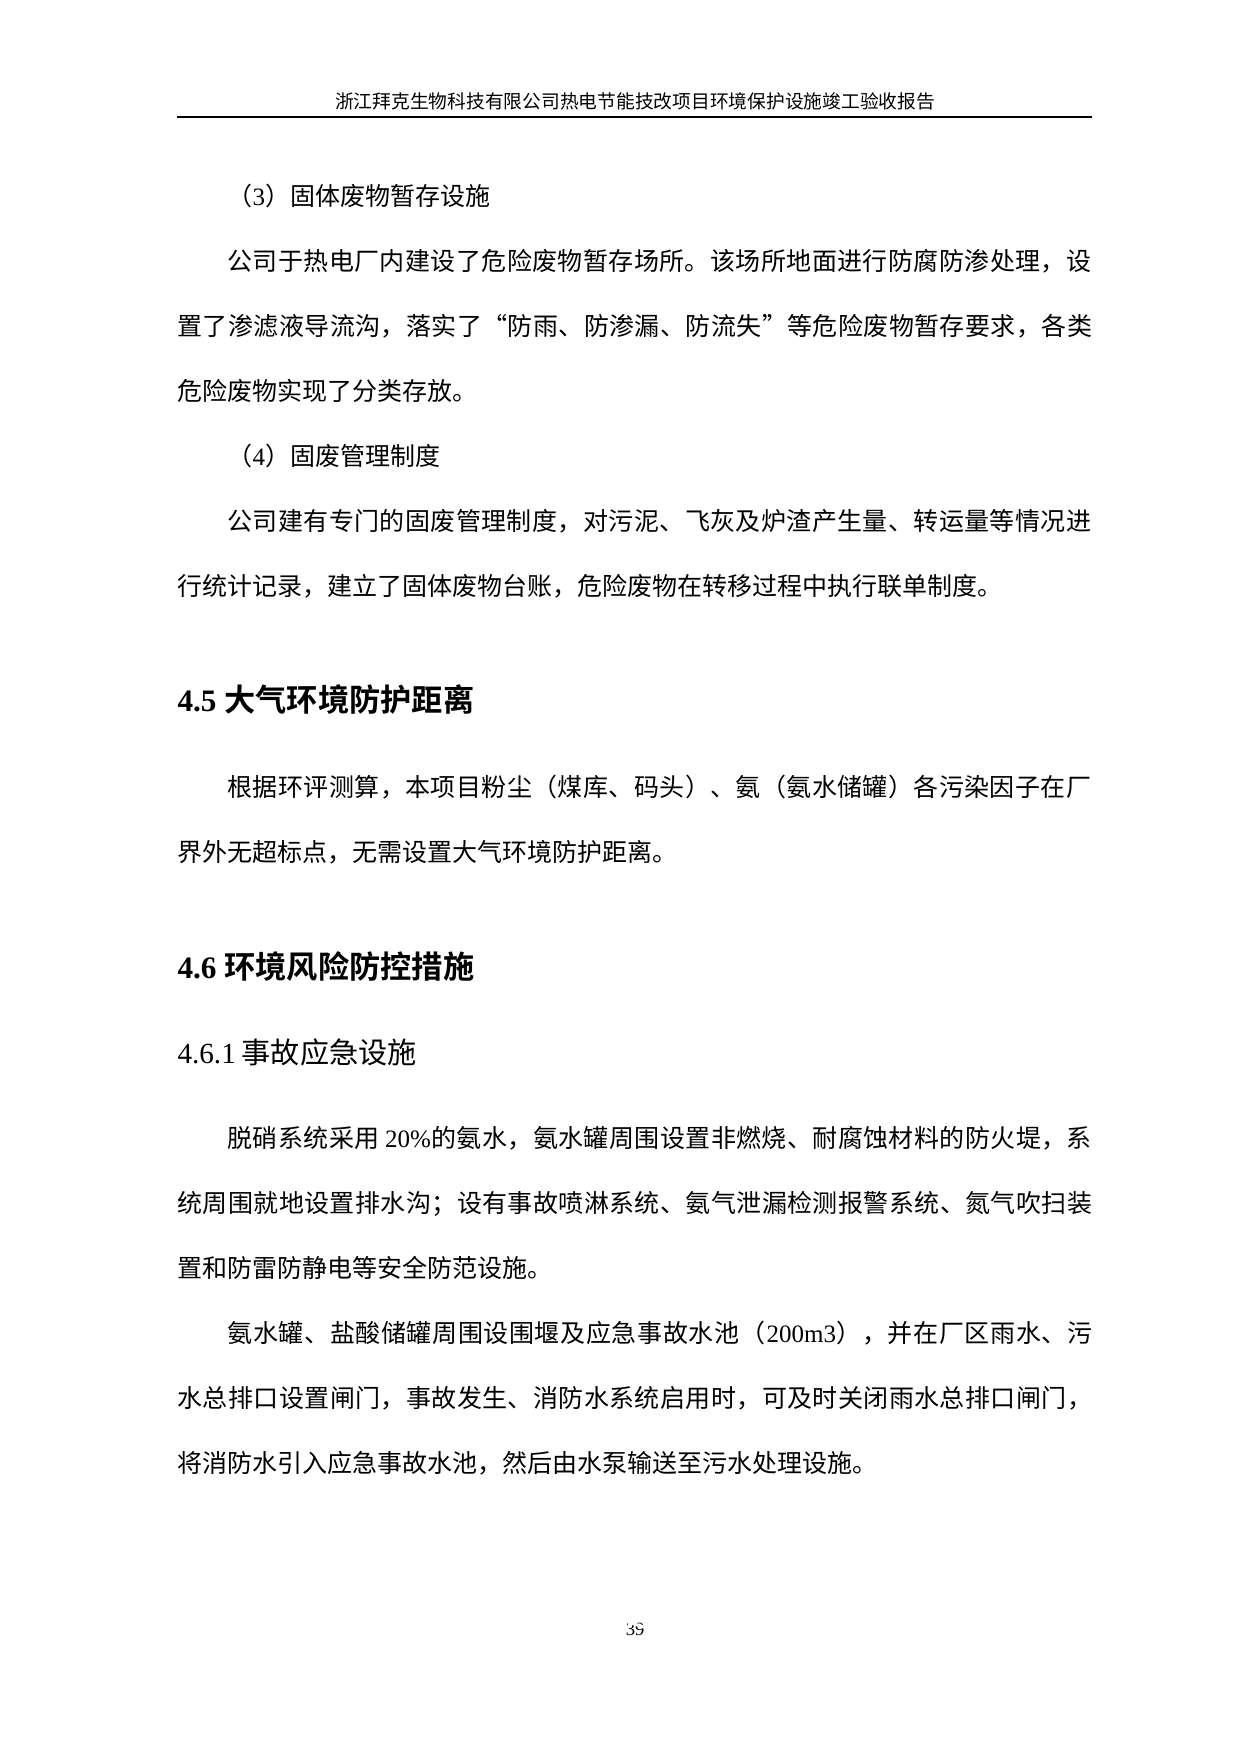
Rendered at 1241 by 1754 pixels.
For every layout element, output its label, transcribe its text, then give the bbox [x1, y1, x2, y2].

text 脱硝系统采用20%的氨水，氨水罐周围设置非燃烧、耐腐蚀材料的防火堤，系统周围就地设置排水沟；设有事故喷淋系统、氨气泄漏检测报警系统、氮气吹扫装置和防雷防静电等安全防范设施。 [177, 1104, 1092, 1299]
subtitle 4.6.1事故应急设施 [177, 1020, 1092, 1085]
subtitle 4.5 大气环境防护距离 [177, 666, 1092, 731]
text （3）固体废物暂存设施 [177, 162, 1092, 227]
text 根据环评测算，本项目粉尘（煤库、码头）、氨（氨水储罐）各污染因子在厂界外无超标点，无需设置大气环境防护距离。 [177, 753, 1092, 883]
text 公司建有专门的固废管理制度，对污泥、飞灰及炉渣产生量、转运量等情况进行统计记录，建立了固体废物台账，危险废物在转移过程中执行联单制度。 [177, 487, 1092, 617]
text 氨水罐、盐酸储罐周围设围堰及应急事故水池（200m3），并在厂区雨水、污水总排口设置闸门，事故发生、消防水系统启用时，可及时关闭雨水总排口闸门，将消防水引入应急事故水池，然后由水泵输送至污水处理设施。 [177, 1299, 1092, 1494]
subtitle 4.6 环境风险防控措施 [177, 932, 1092, 997]
text 公司于热电厂内建设了危险废物暂存场所。该场所地面进行防腐防渗处理，设置了渗滤液导流沟，落实了“防雨、防渗漏、防流失”等危险废物暂存要求，各类危险废物实现了分类存放。 [177, 227, 1092, 422]
text （4）固废管理制度 [177, 422, 1092, 487]
